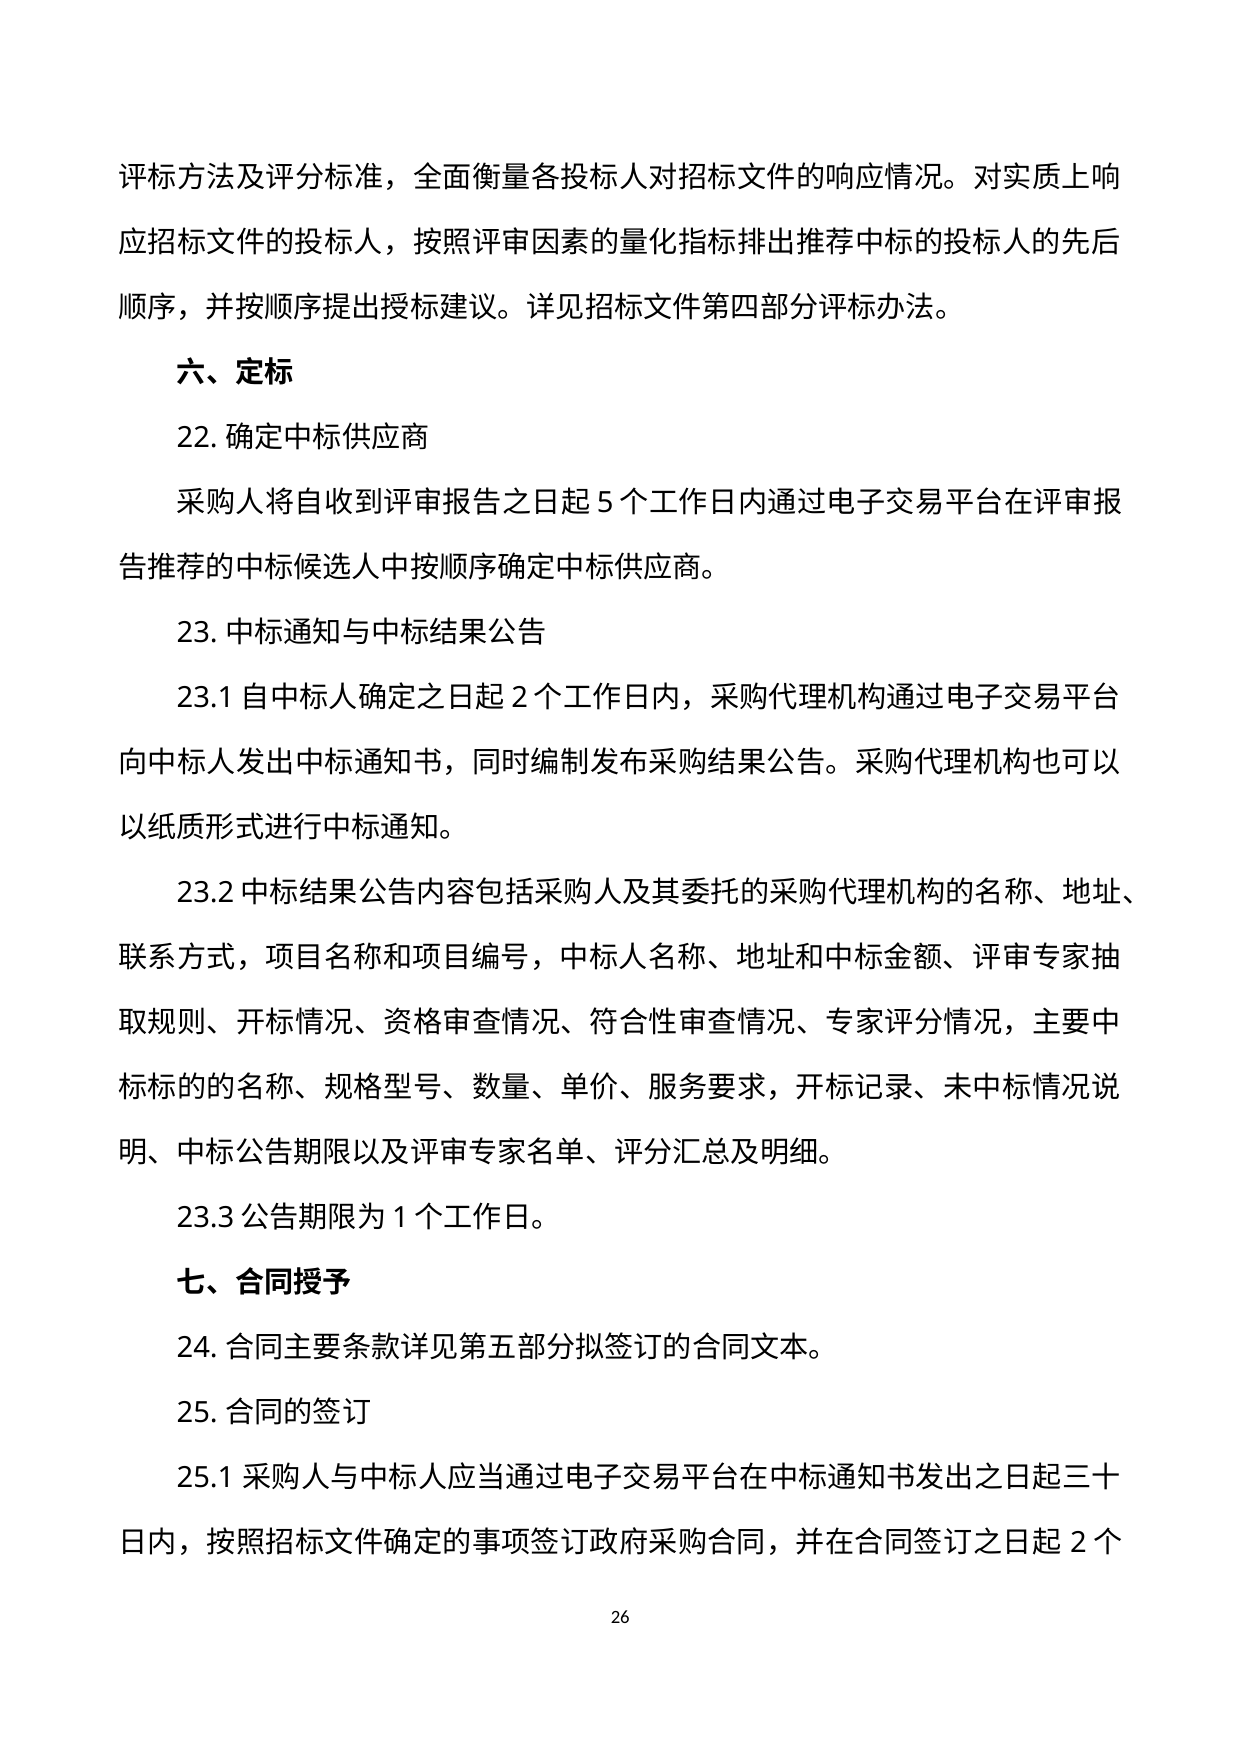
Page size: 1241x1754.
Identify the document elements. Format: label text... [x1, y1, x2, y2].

text 七、合同授予 [118, 1247, 1122, 1312]
text 24. 合同主要条款详见第五部分拟签订的合同文本。 [118, 1312, 1122, 1377]
text 六、定标 [118, 337, 1122, 402]
text 23.2中标结果公告内容包括采购人及其委托的采购代理机构的名称、地址、联系方式，项目名称和项目编号，中标人名称、地址和中标金额、评审专家抽取规则、开标情况、资格审查情况、符合性审查情况、专家评分情况，主要中标标的的名称、规格型号、数量、单价、服务要求，开标记录、未中标情况说明、中标公告期限以及评审专家名单、评分汇总及明细。 [118, 857, 1122, 1182]
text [118, 1442, 1122, 1572]
text 23. 中标通知与中标结果公告 [118, 597, 1122, 662]
text 23.3公告期限为1个工作日。 [118, 1182, 1122, 1247]
text 采购人将自收到评审报告之日起5个工作日内通过电子交易平台在评审报告推荐的中标候选人中按顺序确定中标供应商。 [118, 467, 1122, 597]
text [118, 142, 1122, 337]
text 23.1自中标人确定之日起2个工作日内，采购代理机构通过电子交易平台向中标人发出中标通知书，同时编制发布采购结果公告。采购代理机构也可以以纸质形式进行中标通知。 [118, 662, 1122, 857]
text 25. 合同的签订 [118, 1377, 1122, 1442]
text 22. 确定中标供应商 [118, 402, 1122, 467]
